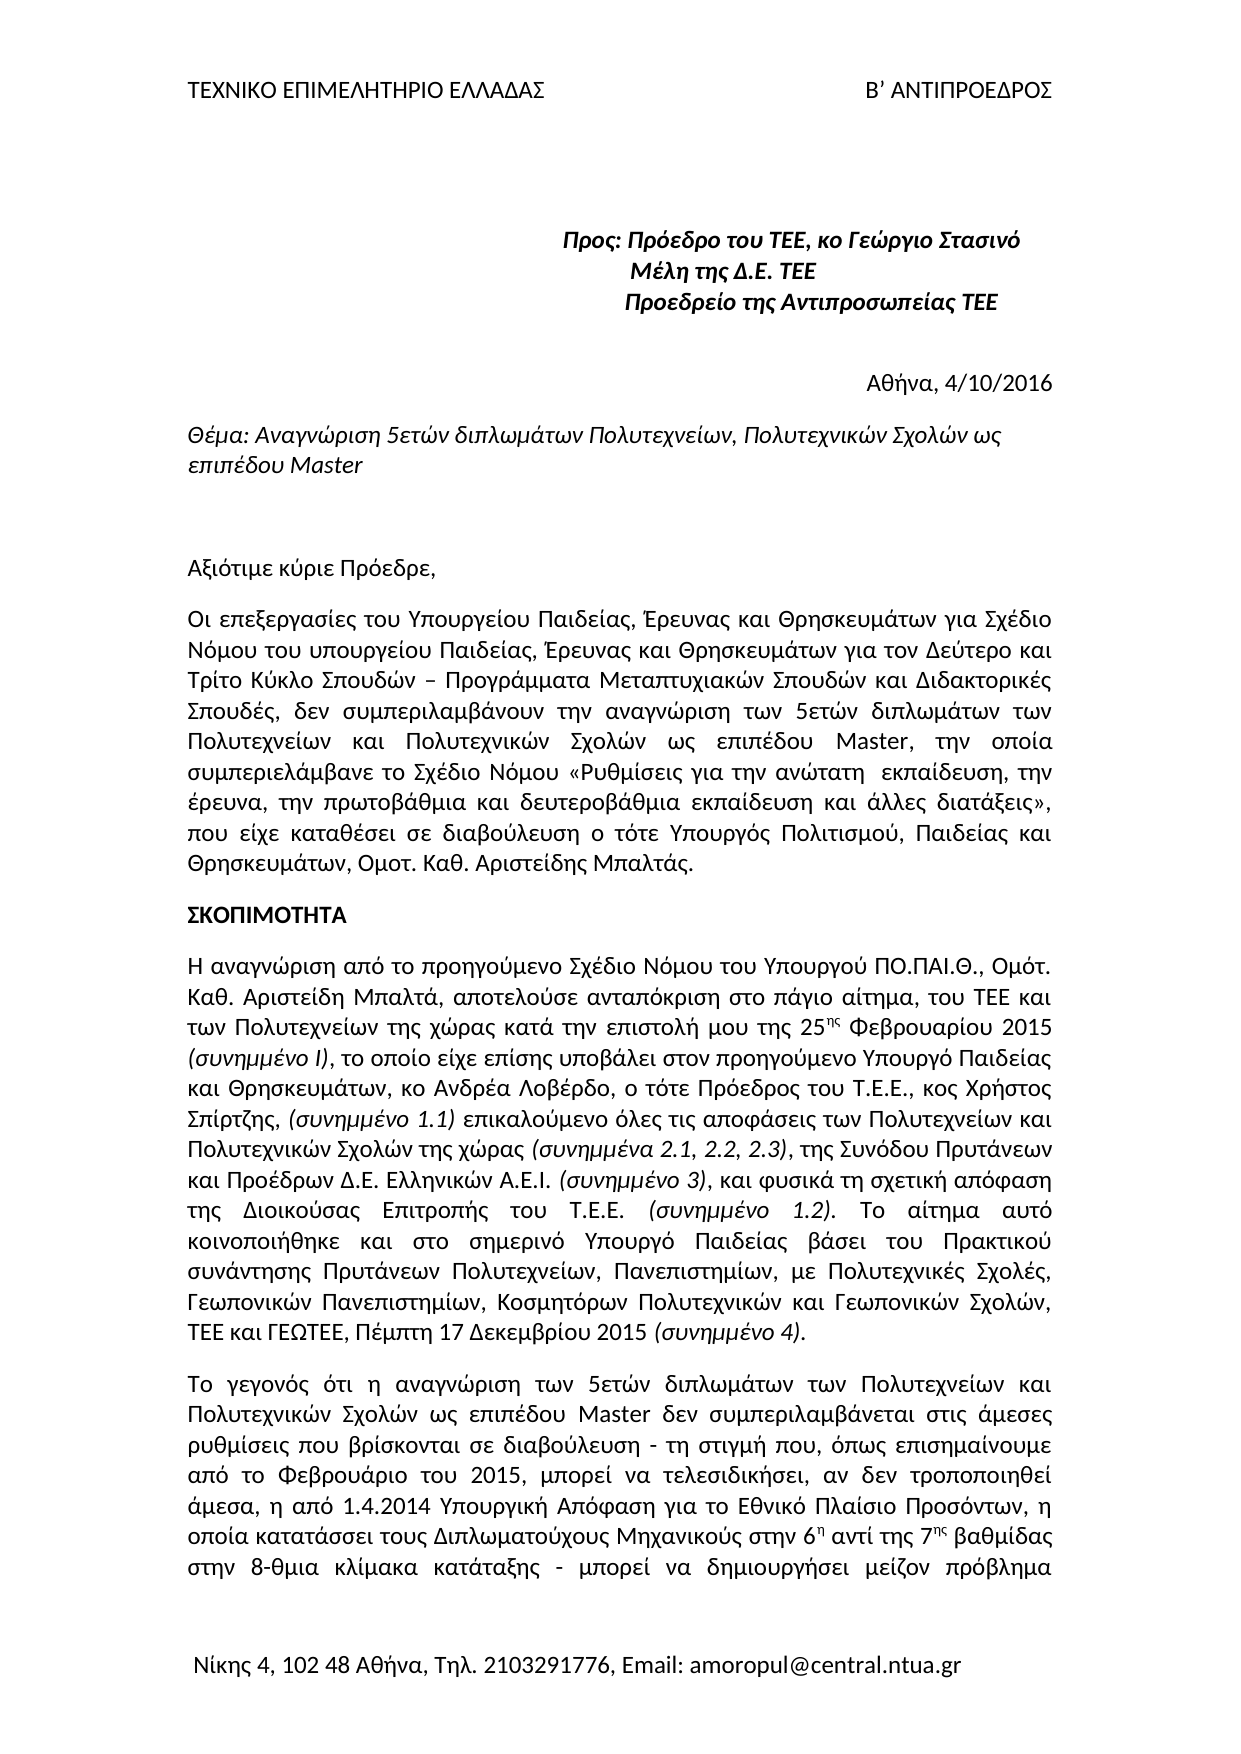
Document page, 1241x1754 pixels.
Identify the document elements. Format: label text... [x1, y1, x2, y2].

text Η αναγνώριση από το προηγούμενο Σχέδιο Νόμου του Υπουργού ΠΟ.ΠΑΙ.Θ., Ομότ. Καθ. Αριστείδη Μπαλτά, αποτελούσε ανταπόκριση στο πάγιο αίτημα, του ΤΕΕ και των Πολυτεχνείων της χώρας κατά την επιστολή μου της 25ης Φεβρουαρίου 2015 (συνημμένο Ι), το οποίο είχε επίσης υποβάλει στον προηγούμενο Υπουργό Παιδείας και Θρησκευμάτων, κο Ανδρέα Λοβέρδο, ο τότε Πρόεδρος του Τ.Ε.Ε., κος Χρήστος Σπίρτζης, (συνημμένο 1.1) επικαλούμενο όλες τις αποφάσεις των Πολυτεχνείων και Πολυτεχνικών Σχολών της χώρας (συνημμένα 2.1, 2.2, 2.3), της Συνόδου Πρυτάνεων και Προέδρων Δ.Ε. Ελληνικών Α.Ε.Ι. (συνημμένο 3), και φυσικά τη σχετική απόφαση της Διοικούσας Επιτροπής του Τ.Ε.Ε. (συνημμένο 1.2). Το αίτημα αυτό κοινοποιήθηκε και στο σημερινό Υπουργό Παιδείας βάσει του Πρακτικού συνάντησης Πρυτάνεων Πολυτεχνείων, Πανεπιστημίων, με Πολυτεχνικές Σχολές, Γεωπονικών Πανεπιστημίων, Κοσμητόρων Πολυτεχνικών και Γεωπονικών Σχολών, ΤΕΕ και ΓΕΩΤΕΕ, Πέμπτη 17 Δεκεμβρίου 2015 (συνημμένο 4). [187, 950, 1053, 1347]
text Προς: Πρόεδρο του ΤΕΕ, κο Γεώργιο Στασινό [562, 224, 1053, 255]
text Θέμα: Αναγνώριση 5ετών διπλωμάτων Πολυτεχνείων, Πολυτεχνικών Σχολών ως επιπέδου Master [187, 419, 1053, 480]
text Oι επεξεργασίες του Υπουργείου Παιδείας, Έρευνας και Θρησκευμάτων για Σχέδιο Νόμου του υπουργείου Παιδείας, Έρευνας και Θρησκευμάτων για τον Δεύτερο και Τρίτο Κύκλο Σπουδών – Προγράμματα Μεταπτυχιακών Σπουδών και Διδακτορικές Σπουδές, δεν συμπεριλαμβάνουν την αναγνώριση των 5ετών διπλωμάτων των Πολυτεχνείων και Πολυτεχνικών Σχολών ως επιπέδου Master, την οποία συμπεριελάμβανε το Σχέδιο Νόμου «Ρυθμίσεις για την ανώτατη εκπαίδευση, την έρευνα, την πρωτοβάθμια και δευτεροβάθμια εκπαίδευση και άλλες διατάξεις», που είχε καταθέσει σε διαβούλευση ο τότε Υπουργός Πολιτισμού, Παιδείας και Θρησκευμάτων, Ομοτ. Καθ. Αριστείδης Μπαλτάς. [187, 603, 1053, 878]
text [187, 1368, 1053, 1582]
text Μέλη της Δ.Ε. ΤΕΕ [562, 255, 1053, 286]
text Αξιότιμε κύριε Πρόεδρε, [187, 552, 1053, 583]
text Αθήνα, 4/10/2016 [187, 367, 1053, 398]
text ΣΚΟΠΙΜΟΤΗΤΑ [187, 899, 1053, 929]
text Προεδρείο της Αντιπροσωπείας TΕΕ [562, 286, 1053, 316]
